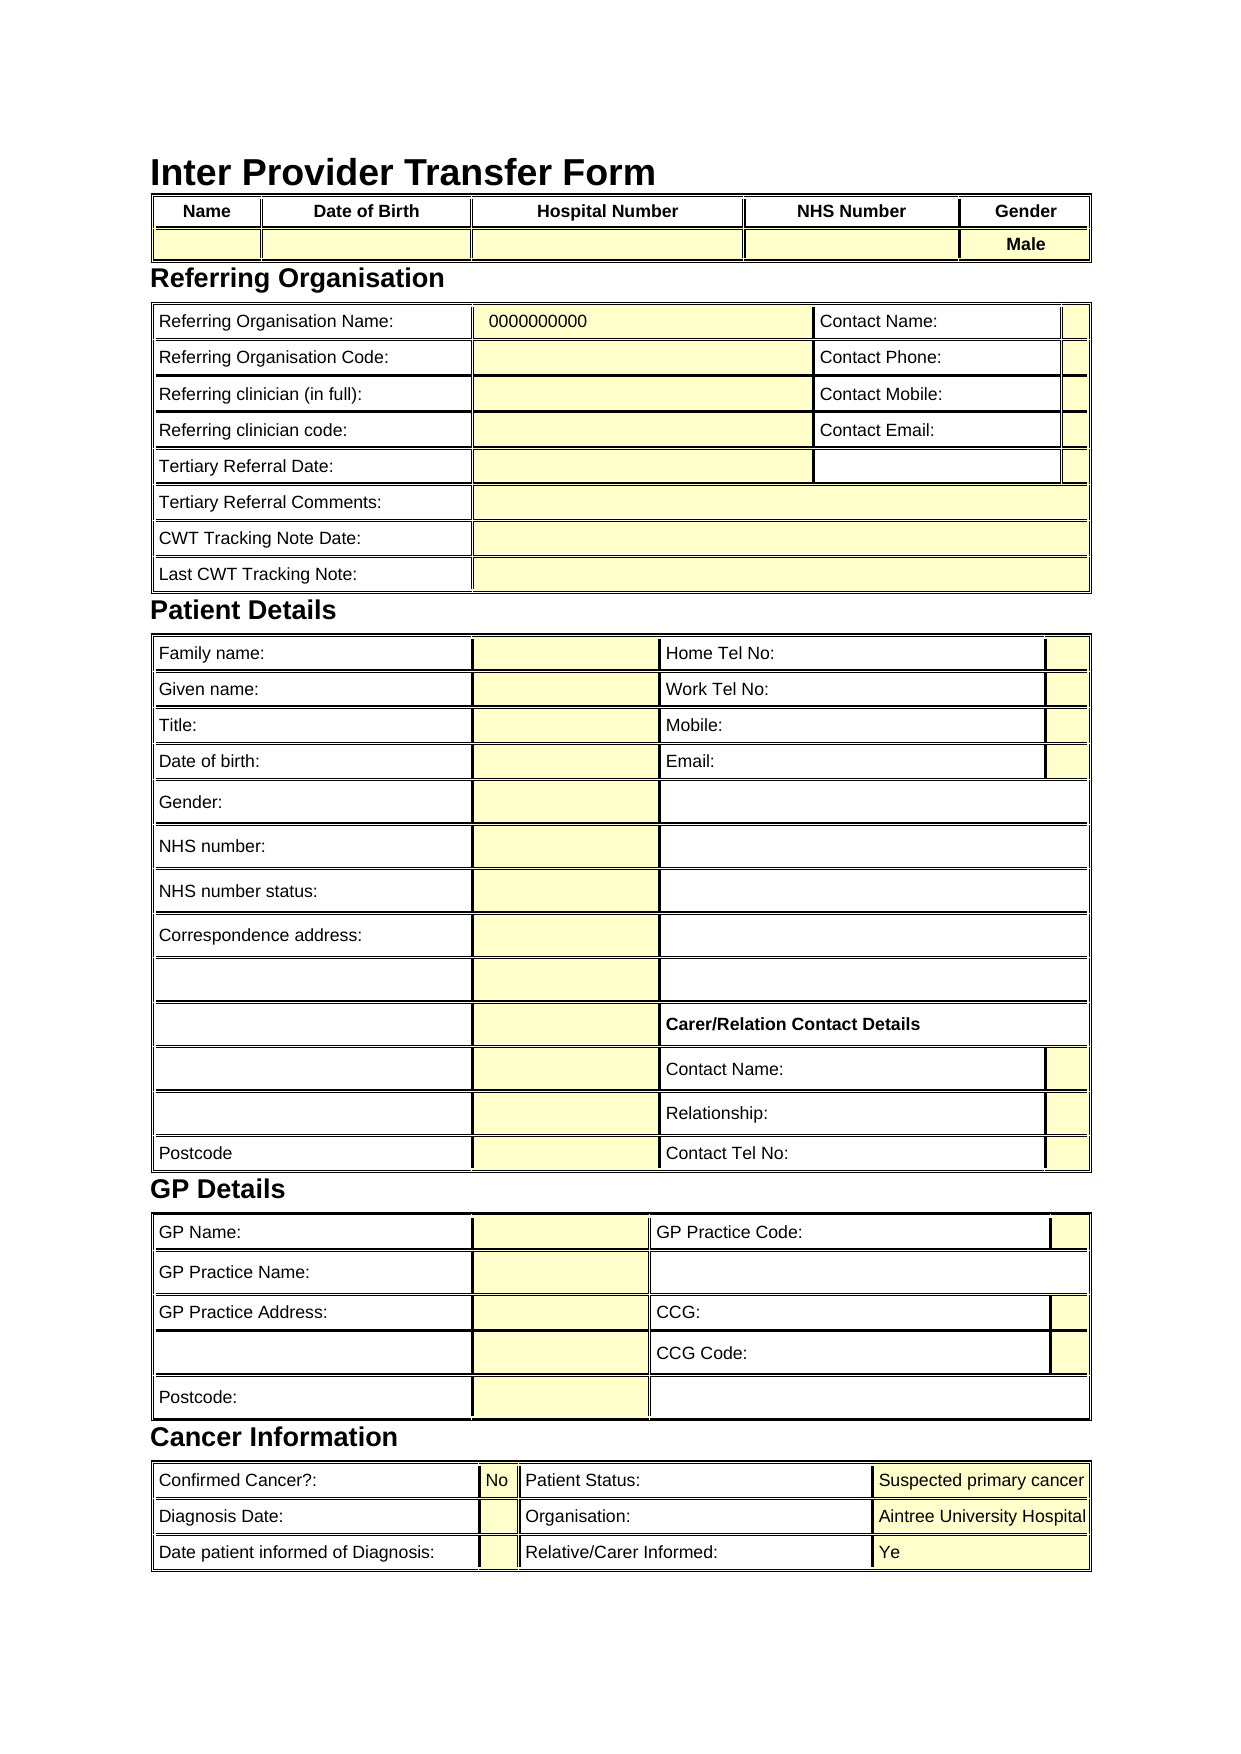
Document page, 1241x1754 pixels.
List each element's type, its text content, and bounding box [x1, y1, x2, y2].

table_cell Referring Organisation [152, 303, 1090, 593]
table_cell GP Details [651, 1332, 1049, 1373]
table_cell GP Details [152, 1214, 472, 1420]
table_cell GP Details [651, 1296, 1049, 1329]
table_cell Cancer Information [152, 1462, 1090, 1571]
table_cell Patient Details [150, 594, 1090, 633]
table_cell Referring Organisation [150, 263, 1090, 302]
table_cell GP Details [150, 1173, 1090, 1212]
table_cell Patient Details [152, 635, 1090, 1172]
table_cell GP Details [651, 1248, 1089, 1293]
table_cell GP Details [650, 1373, 1089, 1418]
table_cell [154, 195, 1089, 226]
table_header Inter Provider Transfer Form [150, 150, 1090, 193]
table_cell GP Details [650, 1215, 1050, 1248]
table_cell Cancer Information [150, 1421, 1090, 1460]
